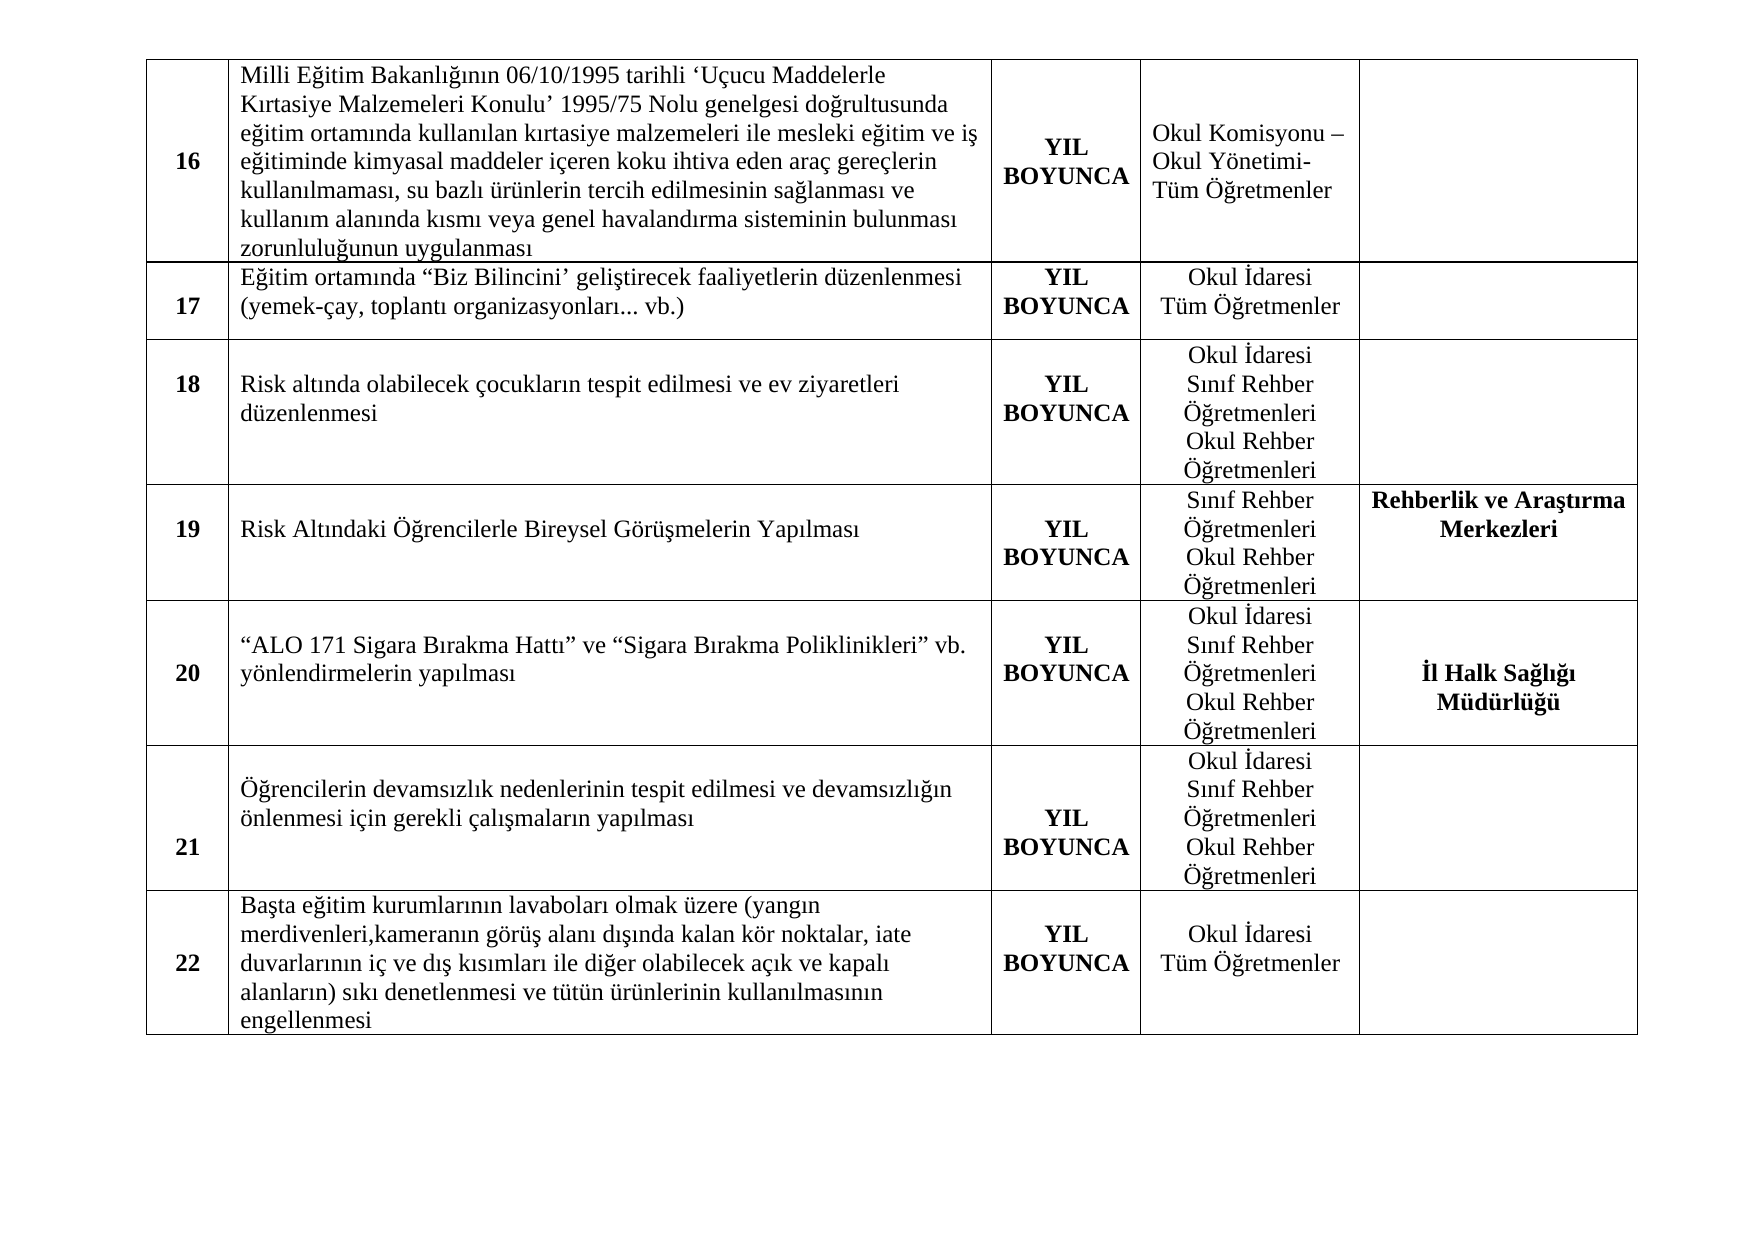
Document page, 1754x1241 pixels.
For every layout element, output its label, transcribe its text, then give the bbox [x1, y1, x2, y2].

table_cell 17 [147, 263, 228, 339]
table_cell [1360, 746, 1637, 889]
table_cell Başta eğitim kurumlarının lavaboları olmak üzere (yangın merdivenleri,kameranın görüş alanı dışında kalan kör noktalar, iate duvarlarının iç ve dış kısımları ile diğer olabilecek açık ve kapalı alanların) sıkı denetlenmesi ve tütün ürünlerinin kullanılmasının engellenmesi [229, 891, 991, 1034]
table_cell Okul İdaresi Tüm Öğretmenler [1141, 263, 1359, 339]
table_cell 19 [147, 485, 228, 600]
table_cell YIL BOYUNCA [992, 485, 1140, 600]
table_cell Sınıf Rehber Öğretmenleri Okul Rehber Öğretmenleri [1141, 485, 1359, 600]
table_cell Eğitim ortamında “Biz Bilincini’ geliştirecek faaliyetlerin düzenlenmesi (yemek-çay, toplantı organizasyonları... vb.) [229, 263, 991, 339]
table_cell Risk Altındaki Öğrencilerle Bireysel Görüşmelerin Yapılması [229, 485, 991, 600]
table_cell [1360, 263, 1637, 339]
table_cell YIL BOYUNCA [992, 340, 1140, 484]
table_cell Okul İdaresi Sınıf Rehber Öğretmenleri Okul Rehber Öğretmenleri [1141, 746, 1359, 889]
table_cell 21 [147, 746, 228, 889]
table_cell 20 [147, 601, 228, 745]
table_cell [1360, 891, 1637, 1034]
table_cell 22 [147, 891, 228, 1034]
table_cell [1360, 340, 1637, 484]
table_cell İl Halk Sağlığı Müdürlüğü [1360, 601, 1637, 745]
table_cell Risk altında olabilecek çocukların tespit edilmesi ve ev ziyaretleri düzenlenmesi [229, 340, 991, 484]
table_cell Milli Eğitim Bakanlığının 06/10/1995 tarihli ‘Uçucu Maddelerle Kırtasiye Malzemeleri Konulu’ 1995/75 Nolu genelgesi doğrultusunda eğitim ortamında kullanılan kırtasiye malzemeleri ile mesleki eğitim ve iş eğitiminde kimyasal maddeler içeren koku ihtiva eden araç gereçlerin kullanılmaması, su bazlı ürünlerin tercih edilmesinin sağlanması ve kullanım alanında kısmı veya genel havalandırma sisteminin bulunması zorunluluğunun uygulanması [229, 60, 991, 261]
table_cell YIL BOYUNCA [992, 891, 1140, 1034]
table_cell Rehberlik ve Araştırma Merkezleri [1360, 485, 1637, 600]
table_cell [1360, 60, 1637, 261]
table_cell YIL BOYUNCA [992, 601, 1140, 745]
table_cell Okul İdaresi Sınıf Rehber Öğretmenleri Okul Rehber Öğretmenleri [1141, 340, 1359, 484]
table_cell 16 [147, 60, 228, 261]
table_cell “ALO 171 Sigara Bırakma Hattı” ve “Sigara Bırakma Poliklinikleri” vb. yönlendirmelerin yapılması [229, 601, 991, 745]
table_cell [1141, 891, 1359, 1034]
table_cell 18 [147, 340, 228, 484]
table_cell Öğrencilerin devamsızlık nedenlerinin tespit edilmesi ve devamsızlığın önlenmesi için gerekli çalışmaların yapılması [229, 746, 991, 889]
table_cell Okul İdaresi Sınıf Rehber Öğretmenleri Okul Rehber Öğretmenleri [1141, 601, 1359, 745]
table_cell Okul Komisyonu – Okul Yönetimi- Tüm Öğretmenler [1141, 60, 1359, 261]
table_cell YIL BOYUNCA [992, 263, 1140, 339]
table_cell YIL BOYUNCA [992, 60, 1140, 261]
table_cell YIL BOYUNCA [992, 746, 1140, 889]
